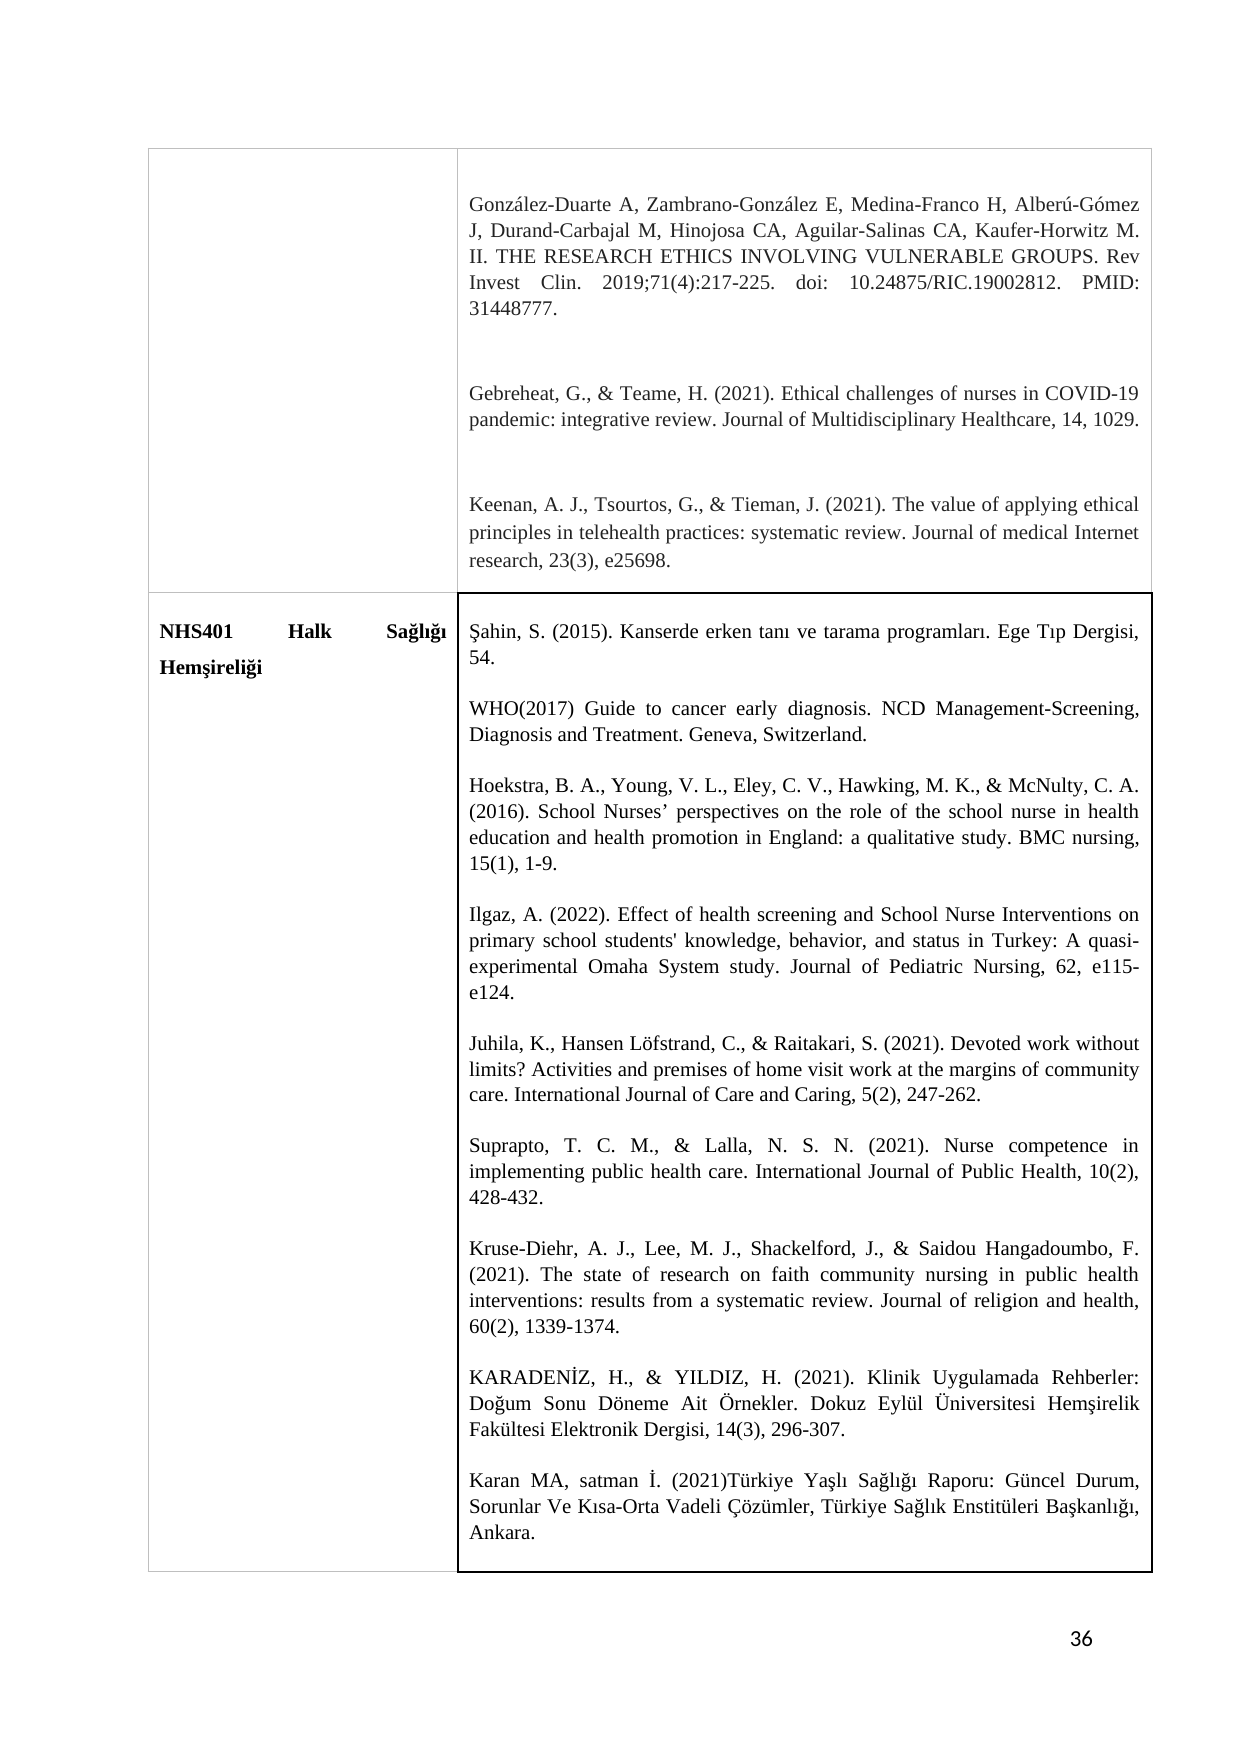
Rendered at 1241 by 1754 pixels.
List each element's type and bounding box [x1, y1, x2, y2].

table_cell [458, 149, 1151, 592]
table_cell [149, 593, 457, 1571]
table_cell [149, 149, 457, 592]
table_cell [459, 594, 1151, 1571]
